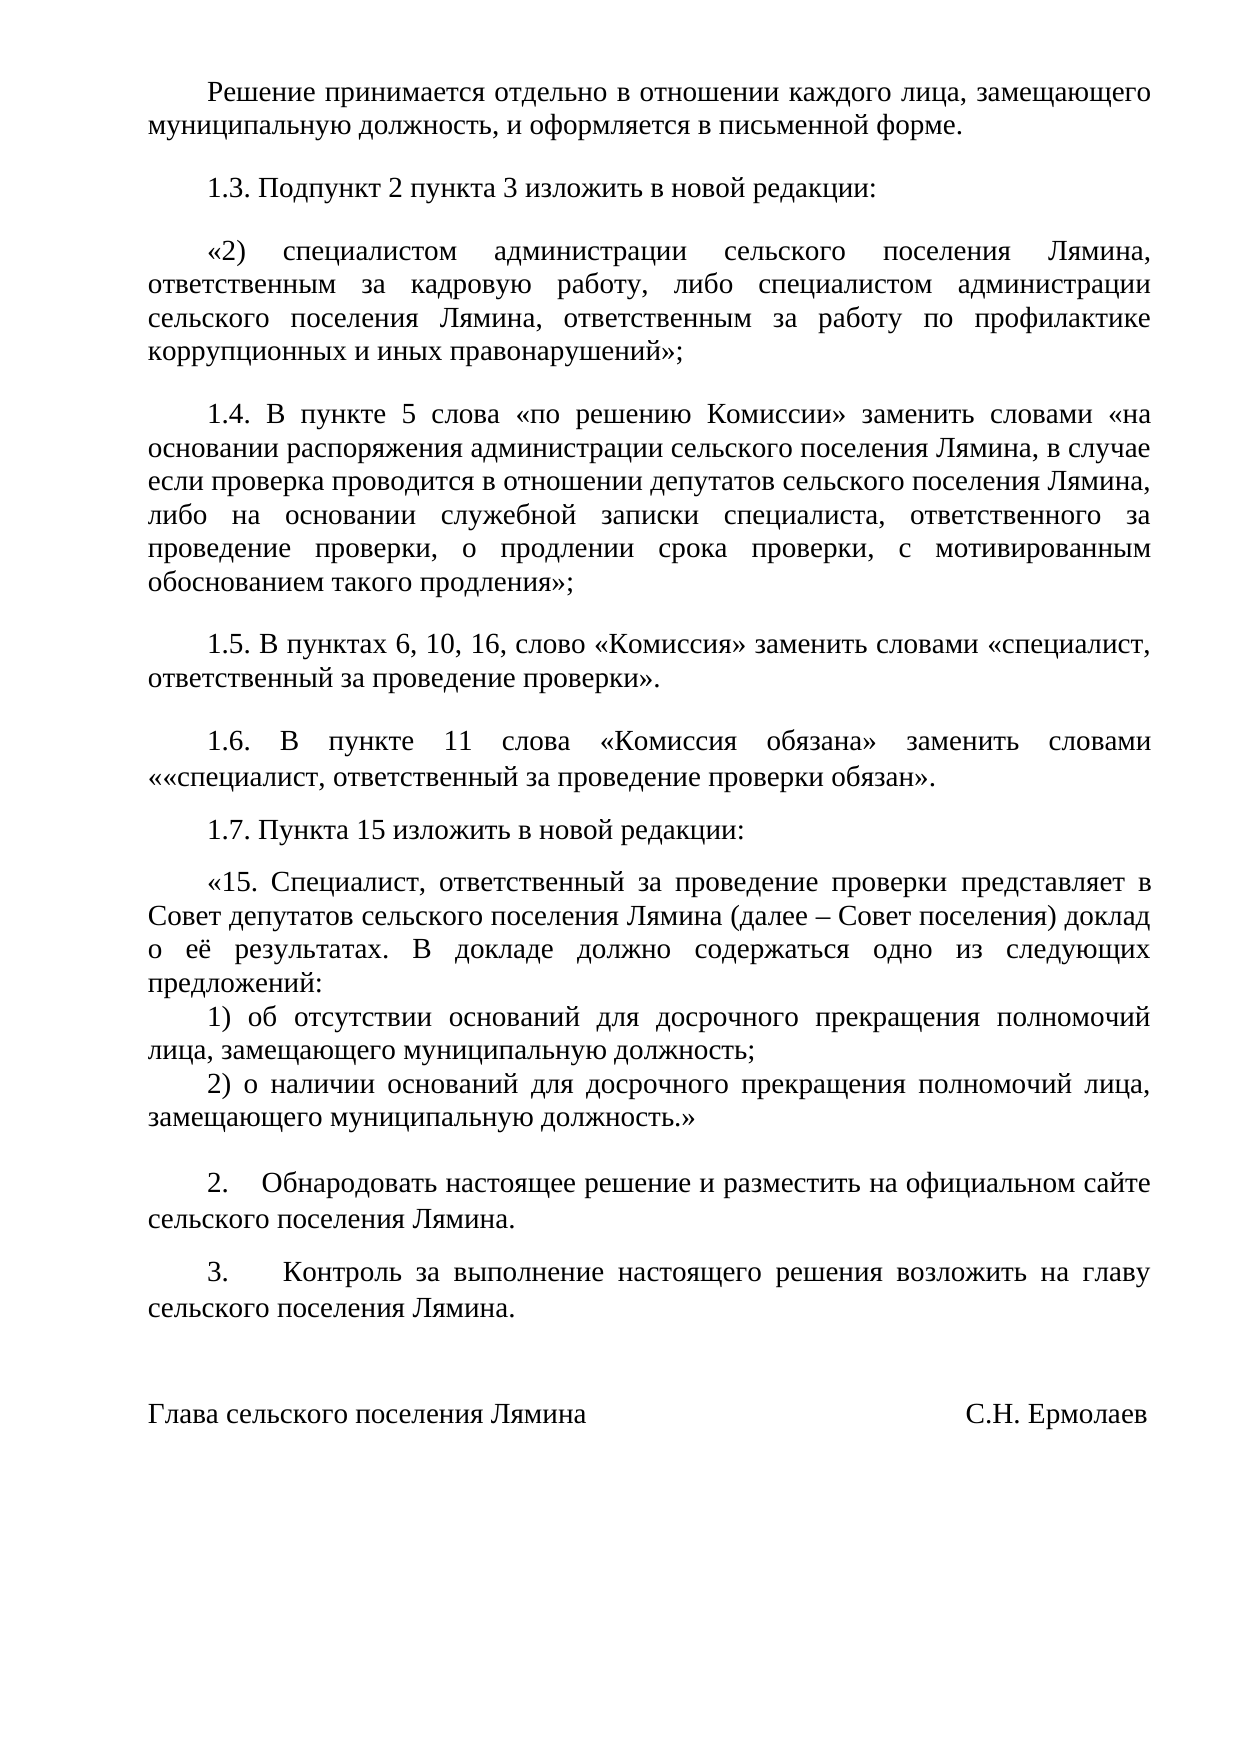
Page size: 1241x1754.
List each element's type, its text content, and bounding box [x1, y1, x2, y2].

text Глава сельского поселения Лямина С.Н. Ермолаев [148, 1396, 1152, 1429]
text 1.3. Подпункт 2 пункта 3 изложить в новой редакции: [148, 170, 1152, 204]
text 1.5. В пунктах 6, 10, 16, слово «Комиссия» заменить словами «специалист, ответственный за проведение проверки». [148, 627, 1152, 694]
text 1.7. Пункта 15 изложить в новой редакции: [148, 812, 1152, 845]
text Решение принимается отдельно в отношении каждого лица, замещающего муниципальную должность, и оформляется в письменной форме. [148, 74, 1152, 141]
text «2) специалистом администрации сельского поселения Лямина, ответственным за кадровую работу, либо специалистом администрации сельского поселения Лямина, ответственным за работу по профилактике коррупционных и иных правонарушений»; [148, 233, 1152, 367]
text 2. Обнародовать настоящее решение и разместить на официальном сайте сельского поселения Лямина. [148, 1165, 1152, 1235]
text 3. Контроль за выполнение настоящего решения возложить на главу сельского поселения Лямина. [148, 1254, 1152, 1324]
text 1) об отсутствии оснований для досрочного прекращения полномочий лица, замещающего муниципальную должность; [148, 999, 1152, 1066]
text «15. Специалист, ответственный за проведение проверки представляет в Совет депутатов сельского поселения Лямина (далее – Совет поселения) доклад о её результатах. В докладе должно содержаться одно из следующих предложений: [148, 864, 1152, 999]
text 2) о наличии оснований для досрочного прекращения полномочий лица, замещающего муниципальную должность.» [148, 1066, 1152, 1133]
text 1.4. В пункте 5 слова «по решению Комиссии» заменить словами «на основании распоряжения администрации сельского поселения Лямина, в случае если проверка проводится в отношении депутатов сельского поселения Лямина, либо на основании служебной записки специалиста, ответственного за проведение проверки, о продлении срока проверки, с мотивированным обоснованием такого продления»; [148, 396, 1152, 597]
text 1.6. В пункте 11 слова «Комиссия обязана» заменить словами ««специалист, ответственный за проведение проверки обязан». [148, 723, 1152, 792]
